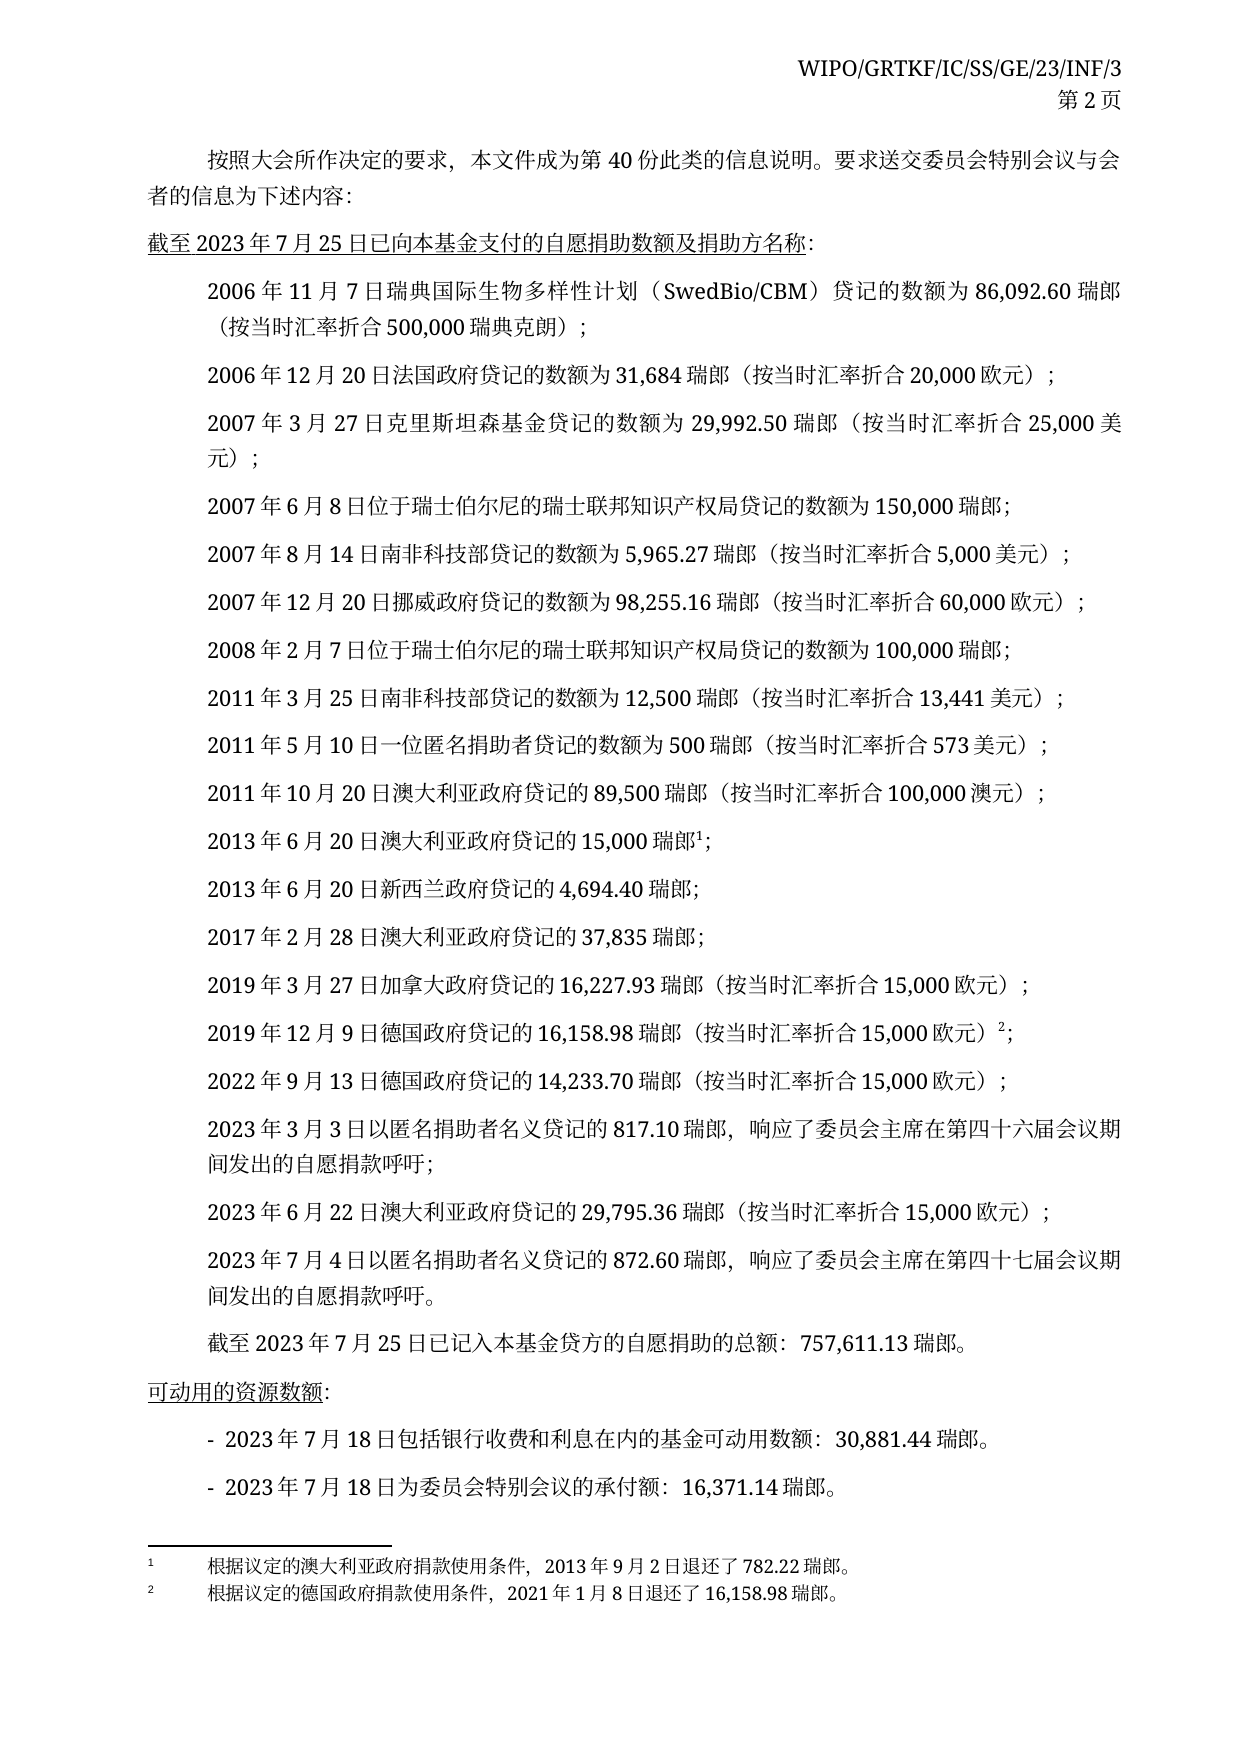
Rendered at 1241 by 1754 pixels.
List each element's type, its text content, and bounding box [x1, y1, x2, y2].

text 2023年6月22日澳大利亚政府贷记的29,795.36瑞郎（按当时汇率折合15,000欧元）； [207, 1192, 1122, 1227]
text 2013年6月20日澳大利亚政府贷记的15,000瑞郎； [207, 821, 1122, 856]
text 2019年3月27日加拿大政府贷记的16,227.93瑞郎（按当时汇率折合15,000欧元）； [207, 964, 1122, 1000]
text 2008年2月7日位于瑞士伯尔尼的瑞士联邦知识产权局贷记的数额为100,000瑞郎； [207, 629, 1122, 664]
text 截至2023年7月25日已记入本基金贷方的自愿捐助的总额：757,611.13瑞郎。 [207, 1323, 1122, 1358]
text 2023年7月4日以匿名捐助者名义贷记的872.60瑞郎，响应了委员会主席在第四十七届会议期间发出的自愿捐款呼吁。 [207, 1239, 1122, 1310]
text 2019年12月9日德国政府贷记的16,158.98瑞郎（按当时汇率折合15,000欧元）； [207, 1012, 1122, 1048]
text 截至2023年7月25日已向本基金支付的自愿捐助数额及捐助方名称： [148, 223, 1122, 258]
text 2011年3月25日南非科技部贷记的数额为12,500瑞郎（按当时汇率折合13,441美元）； [207, 677, 1122, 712]
text 2011年5月10日一位匿名捐助者贷记的数额为500瑞郎（按当时汇率折合573美元）； [207, 725, 1122, 760]
text 2007年12月20日挪威政府贷记的数额为98,255.16瑞郎（按当时汇率折合60,000欧元）； [207, 581, 1122, 617]
text 2011年10月20日澳大利亚政府贷记的89,500瑞郎（按当时汇率折合100,000澳元）； [207, 773, 1122, 808]
text 2017年2月28日澳大利亚政府贷记的37,835瑞郎； [207, 917, 1122, 952]
text 2007年6月8日位于瑞士伯尔尼的瑞士联邦知识产权局贷记的数额为150,000瑞郎； [207, 485, 1122, 521]
text 2006年11月7日瑞典国际生物多样性计划（SwedBio/CBM）贷记的数额为86,092.60瑞郎（按当时汇率折合500,000瑞典克朗）； [207, 271, 1122, 342]
text 2006年12月20日法国政府贷记的数额为31,684瑞郎（按当时汇率折合20,000欧元）； [207, 354, 1122, 389]
list 2023年7月18日为委员会特别会议的承付额：16,371.14瑞郎。 [207, 1467, 1122, 1502]
text 可动用的资源数额： [148, 1371, 1122, 1406]
text 2023年3月3日以匿名捐助者名义贷记的817.10瑞郎，响应了委员会主席在第四十六届会议期间发出的自愿捐款呼吁； [207, 1108, 1122, 1179]
text 按照大会所作决定的要求，本文件成为第40份此类的信息说明。要求送交委员会特别会议与会者的信息为下述内容： [148, 139, 1122, 210]
text 2007年8月14日南非科技部贷记的数额为5,965.27瑞郎（按当时汇率折合5,000美元）； [207, 533, 1122, 569]
list 2023年7月18日包括银行收费和利息在内的基金可动用数额：30,881.44瑞郎。 [207, 1419, 1122, 1454]
text 2013年6月20日新西兰政府贷记的4,694.40瑞郎； [207, 869, 1122, 904]
text 2022年9月13日德国政府贷记的14,233.70瑞郎（按当时汇率折合15,000欧元）； [207, 1060, 1122, 1096]
text 2007年3月27日克里斯坦森基金贷记的数额为29,992.50瑞郎（按当时汇率折合25,000美元）； [207, 402, 1122, 473]
